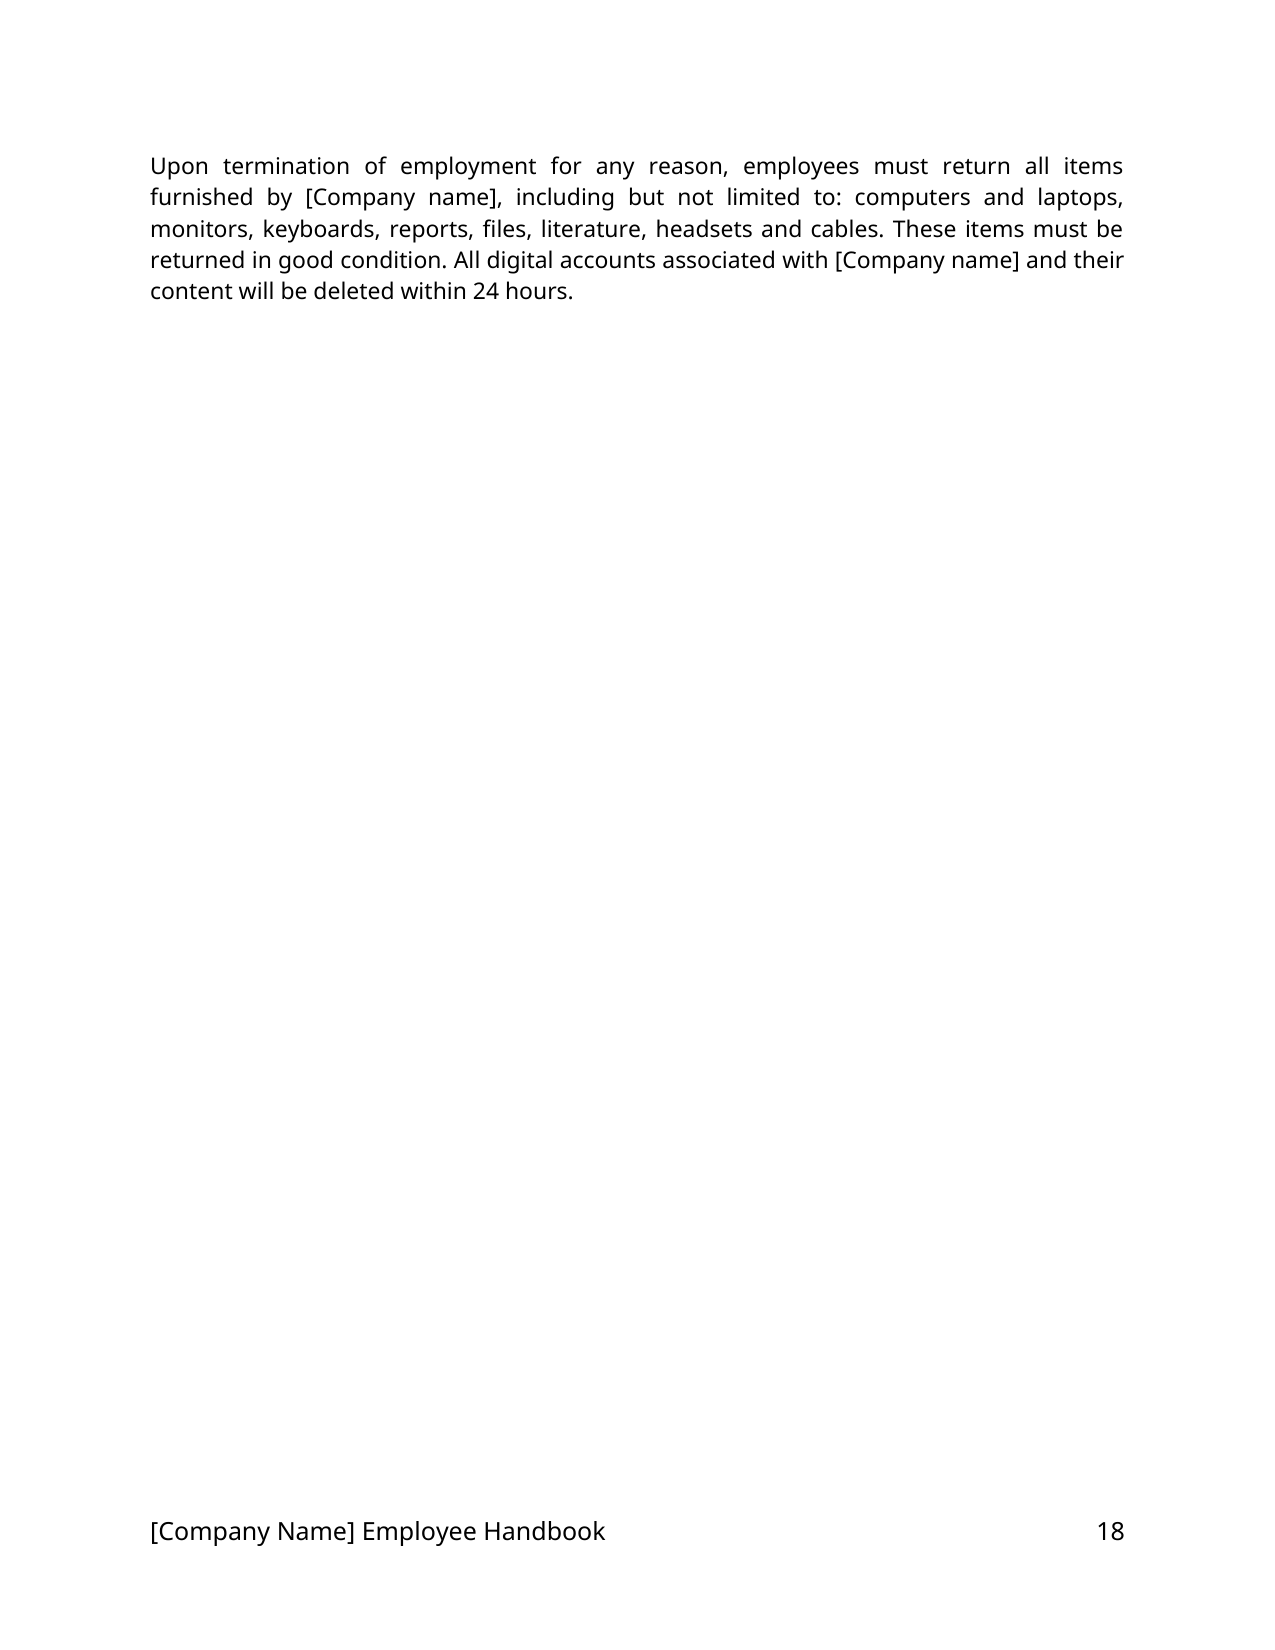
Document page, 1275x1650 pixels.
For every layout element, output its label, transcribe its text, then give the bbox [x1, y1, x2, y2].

text Upon termination of employment for any reason, employees must return all items furnished by [Company name], including but not limited to: computers and laptops, monitors, keyboards, reports, files, literature, headsets and cables. These items must be returned in good condition. All digital accounts associated with [Company name] and their content will be deleted within 24 hours. [150, 150, 1125, 306]
